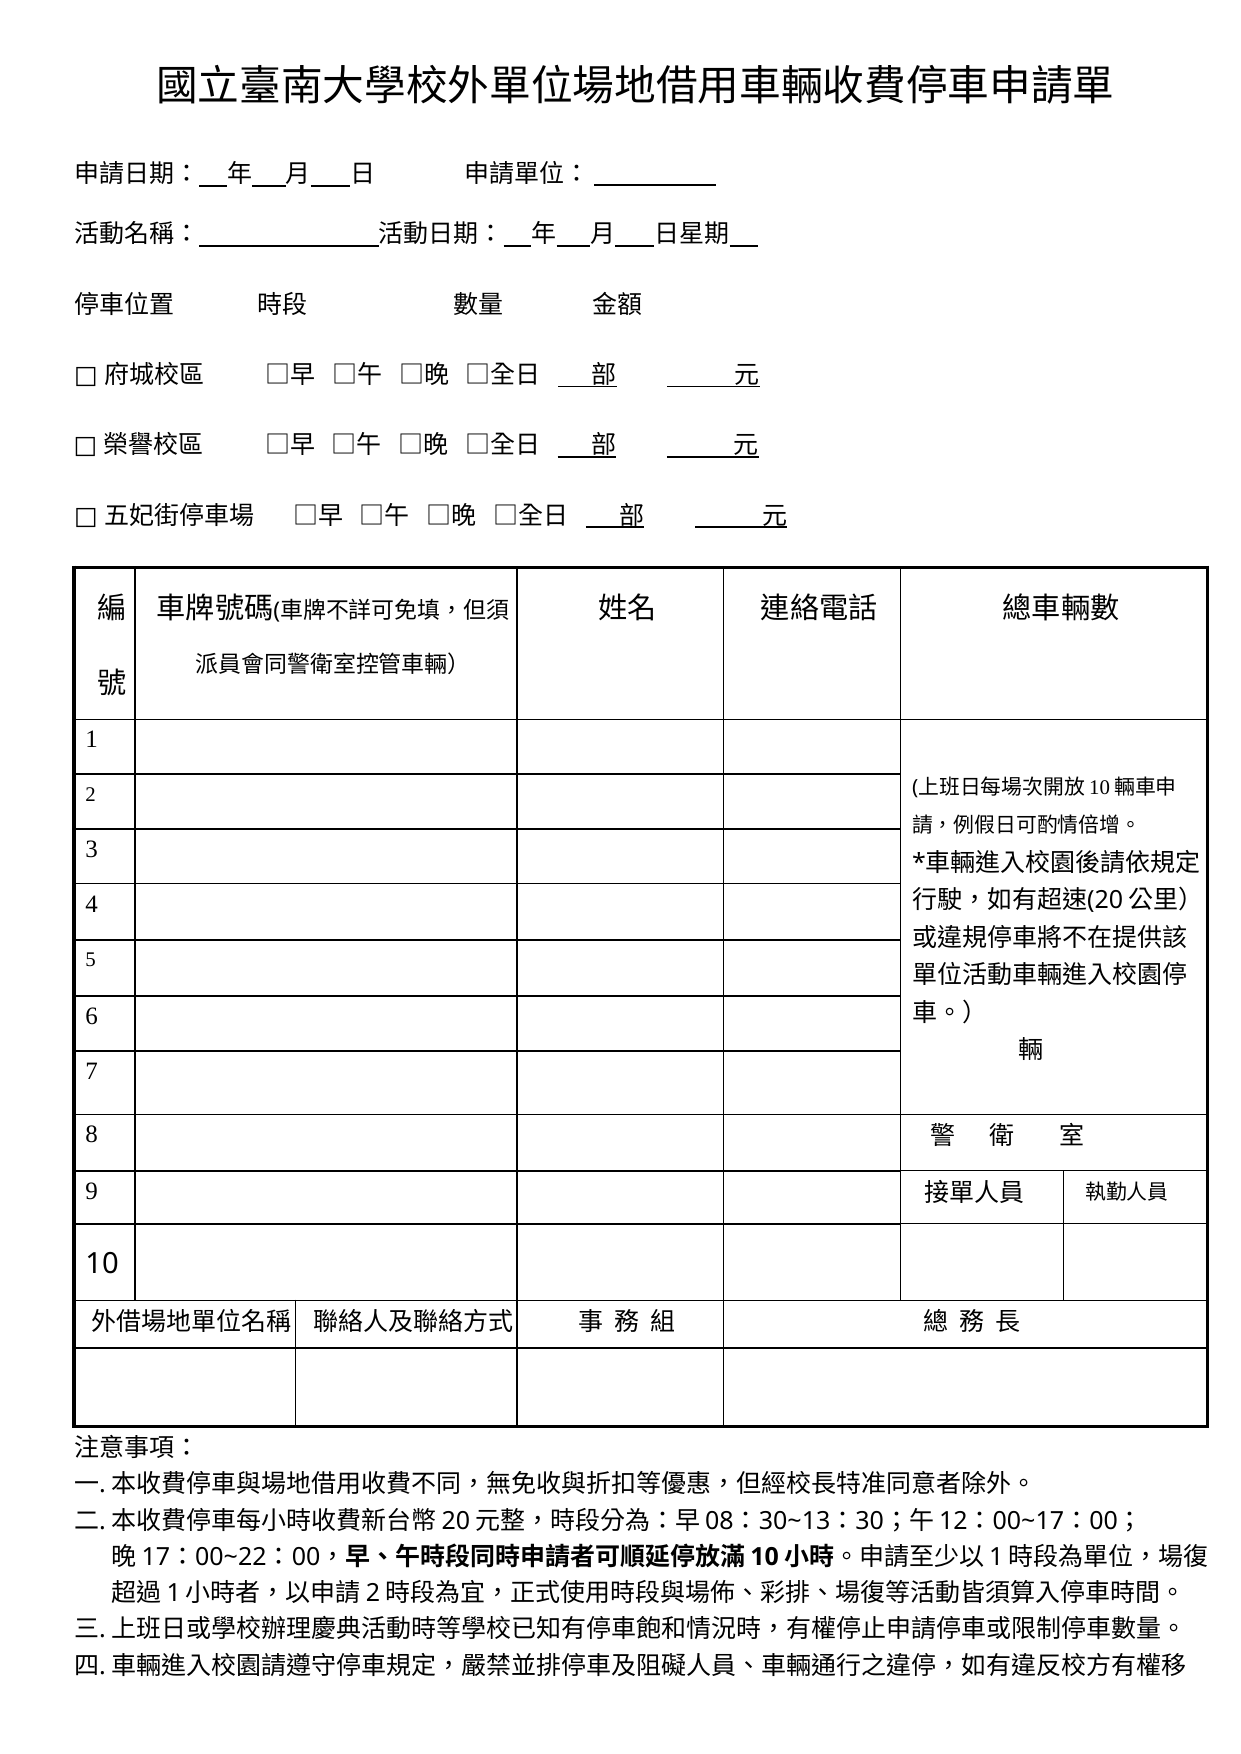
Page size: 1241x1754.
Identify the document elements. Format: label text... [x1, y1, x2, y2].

table_cell [518, 941, 723, 995]
text 注意事項： [74, 1428, 1210, 1464]
table_cell [136, 720, 516, 773]
table_cell [724, 830, 900, 883]
table_cell [518, 1115, 723, 1170]
list 晚17：00~22：00，早、午時段同時申請者可順延停放滿10小時。申請至少以1時段為單位，場復超過1小時者，以申請2時段為宜，正式使用時段與場佈、彩排、場復等活動皆須算入停車時間。 [111, 1536, 1210, 1609]
list 本收費停車與場地借用收費不同，無免收與折扣等優惠，但經校長特准同意者除外。 [74, 1464, 1210, 1500]
table_header 總車輛數 [901, 569, 1206, 719]
table_cell [136, 1225, 516, 1299]
text 國立臺南大學校外單位場地借用車輛收費停車申請單 [74, 44, 1196, 119]
table_cell [724, 1115, 900, 1170]
table_cell [518, 1172, 723, 1223]
table_cell 警 衛 室 [901, 1115, 1206, 1170]
table_cell [901, 1224, 1063, 1299]
table_cell 1 [76, 720, 134, 773]
table_cell [724, 997, 900, 1050]
text 申請日期： 年 月 日 申請單位： [74, 154, 1210, 190]
table_cell 3 [76, 830, 134, 883]
table_cell 事 務 組 [518, 1301, 723, 1347]
list 上班日或學校辦理慶典活動時等學校已知有停車飽和情況時，有權停止申請停車或限制停車數量。 [74, 1609, 1210, 1645]
table_cell 5 [76, 941, 134, 995]
text 活動名稱： 活動日期： 年 月 日星期 [74, 214, 1210, 250]
text 停車位置 時段 數量 金額 [74, 284, 1210, 321]
table_cell [518, 1225, 723, 1299]
table_header 連絡電話 [724, 569, 900, 719]
table_cell [1064, 1224, 1206, 1299]
table_cell [724, 941, 900, 995]
table_header 編號 [76, 569, 134, 719]
table_cell [518, 775, 723, 828]
table_cell 7 [76, 1052, 134, 1114]
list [74, 1645, 1210, 1681]
table_cell [136, 1115, 516, 1170]
text □ 五妃街停車場 □早 □午 □晚 □全日 部 元 [74, 495, 1210, 531]
table_cell [518, 997, 723, 1050]
table_cell [136, 941, 516, 995]
table_cell [136, 775, 516, 828]
text □ 榮譽校區 □早 □午 □晚 □全日 部 元 [73, 425, 1210, 461]
table_cell [724, 1052, 900, 1114]
table_cell [518, 830, 723, 883]
table_cell [724, 884, 900, 939]
table_cell 6 [76, 997, 134, 1050]
table_cell (上班日每場次開放10輛車申請，例假日可酌情倍增。 *車輛進入校園後請依規定行駛，如有超速(20公里）或違規停車將不在提供該單位活動車輛進入校園停車。） 輛 [901, 720, 1206, 1114]
list 本收費停車每小時收費新台幣20元整，時段分為：早08：30~13：30；午12：00~17：00； [74, 1500, 1210, 1536]
table_cell [136, 884, 516, 939]
table_cell [136, 997, 516, 1050]
table_cell [724, 1349, 1206, 1424]
table_cell [518, 1349, 723, 1424]
table_cell 聯絡人及聯絡方式 [296, 1301, 516, 1347]
table_cell [136, 830, 516, 883]
table_cell [724, 775, 900, 828]
table_cell 總 務 長 [724, 1301, 1206, 1347]
table_header 車牌號碼(車牌不詳可免填，但須派員會同警衛室控管車輛） [136, 569, 516, 719]
table_header 姓名 [518, 569, 723, 719]
table_cell [518, 1052, 723, 1114]
table_cell 執勤人員 [1064, 1171, 1206, 1223]
table_cell [136, 1172, 516, 1223]
table_cell 接單人員 [901, 1171, 1063, 1223]
table_cell [724, 720, 900, 773]
text □ 府城校區 □早 □午 □晚 □全日 部 元 [74, 354, 1210, 391]
table_cell 外借場地單位名稱 [76, 1301, 295, 1347]
table_cell [724, 1172, 900, 1223]
table_cell [296, 1349, 516, 1424]
table_cell [518, 720, 723, 773]
table_cell 9 [76, 1172, 134, 1223]
table_cell 10 [76, 1225, 134, 1299]
table_cell [518, 884, 723, 939]
table_cell 4 [76, 884, 134, 939]
table_cell [724, 1225, 900, 1299]
table_cell 2 [76, 775, 134, 828]
table_cell 8 [76, 1115, 134, 1170]
table_cell [136, 1052, 516, 1114]
table_cell [76, 1349, 295, 1424]
